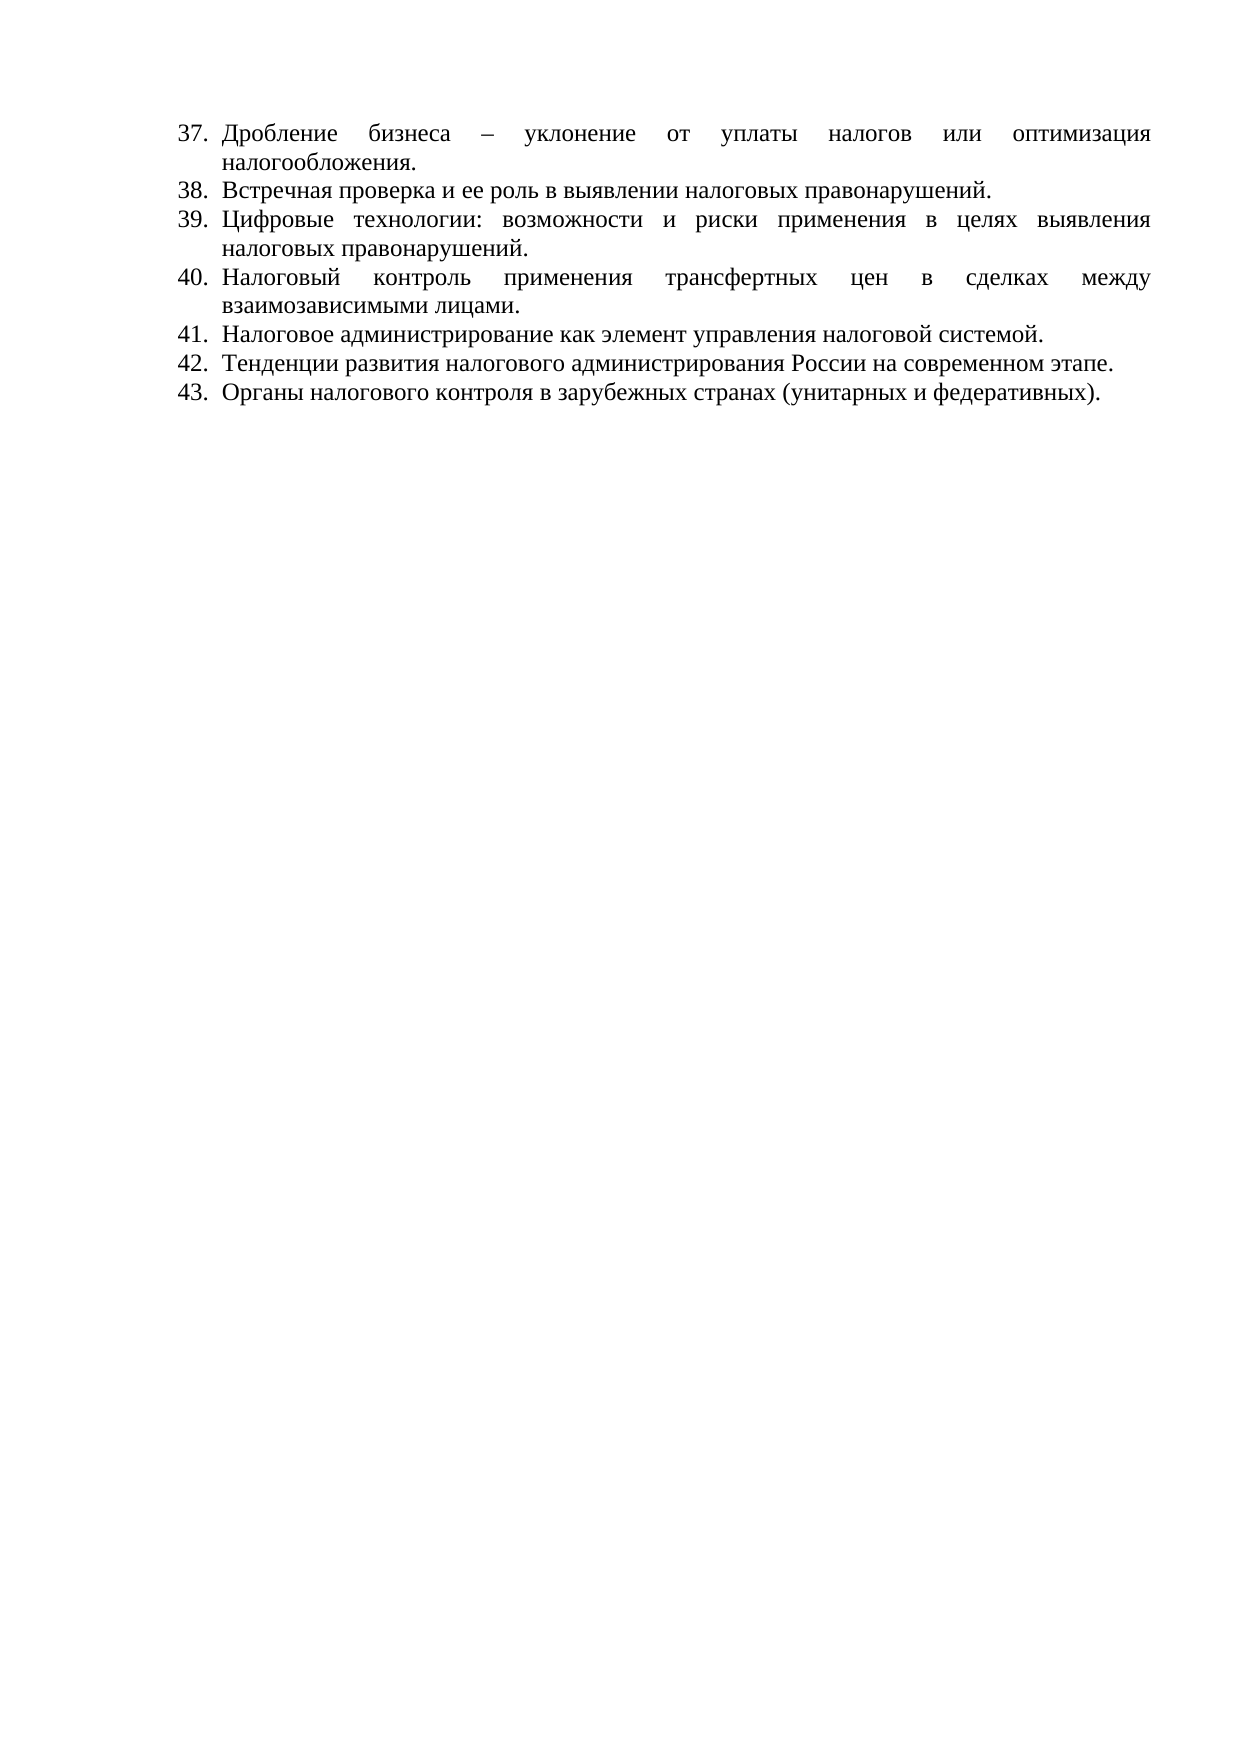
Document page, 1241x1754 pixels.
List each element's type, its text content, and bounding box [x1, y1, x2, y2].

list Дробление бизнеса – уклонение от уплаты налогов или оптимизация налогообложения. [177, 118, 1152, 176]
list Налоговое администрирование как элемент управления налоговой системой. [177, 319, 1152, 348]
list Встречная проверка и ее роль в выявлении налоговых правонарушений. [177, 176, 1152, 204]
list Налоговый контроль применения трансфертных цен в сделках между взаимозависимыми лицами. [177, 262, 1152, 319]
list Тенденции развития налогового администрирования России на современном этапе. [177, 348, 1152, 377]
list Органы налогового контроля в зарубежных странах (унитарных и федеративных). [177, 377, 1152, 406]
list Цифровые технологии: возможности и риски применения в целях выявления налоговых правонарушений. [177, 204, 1152, 262]
